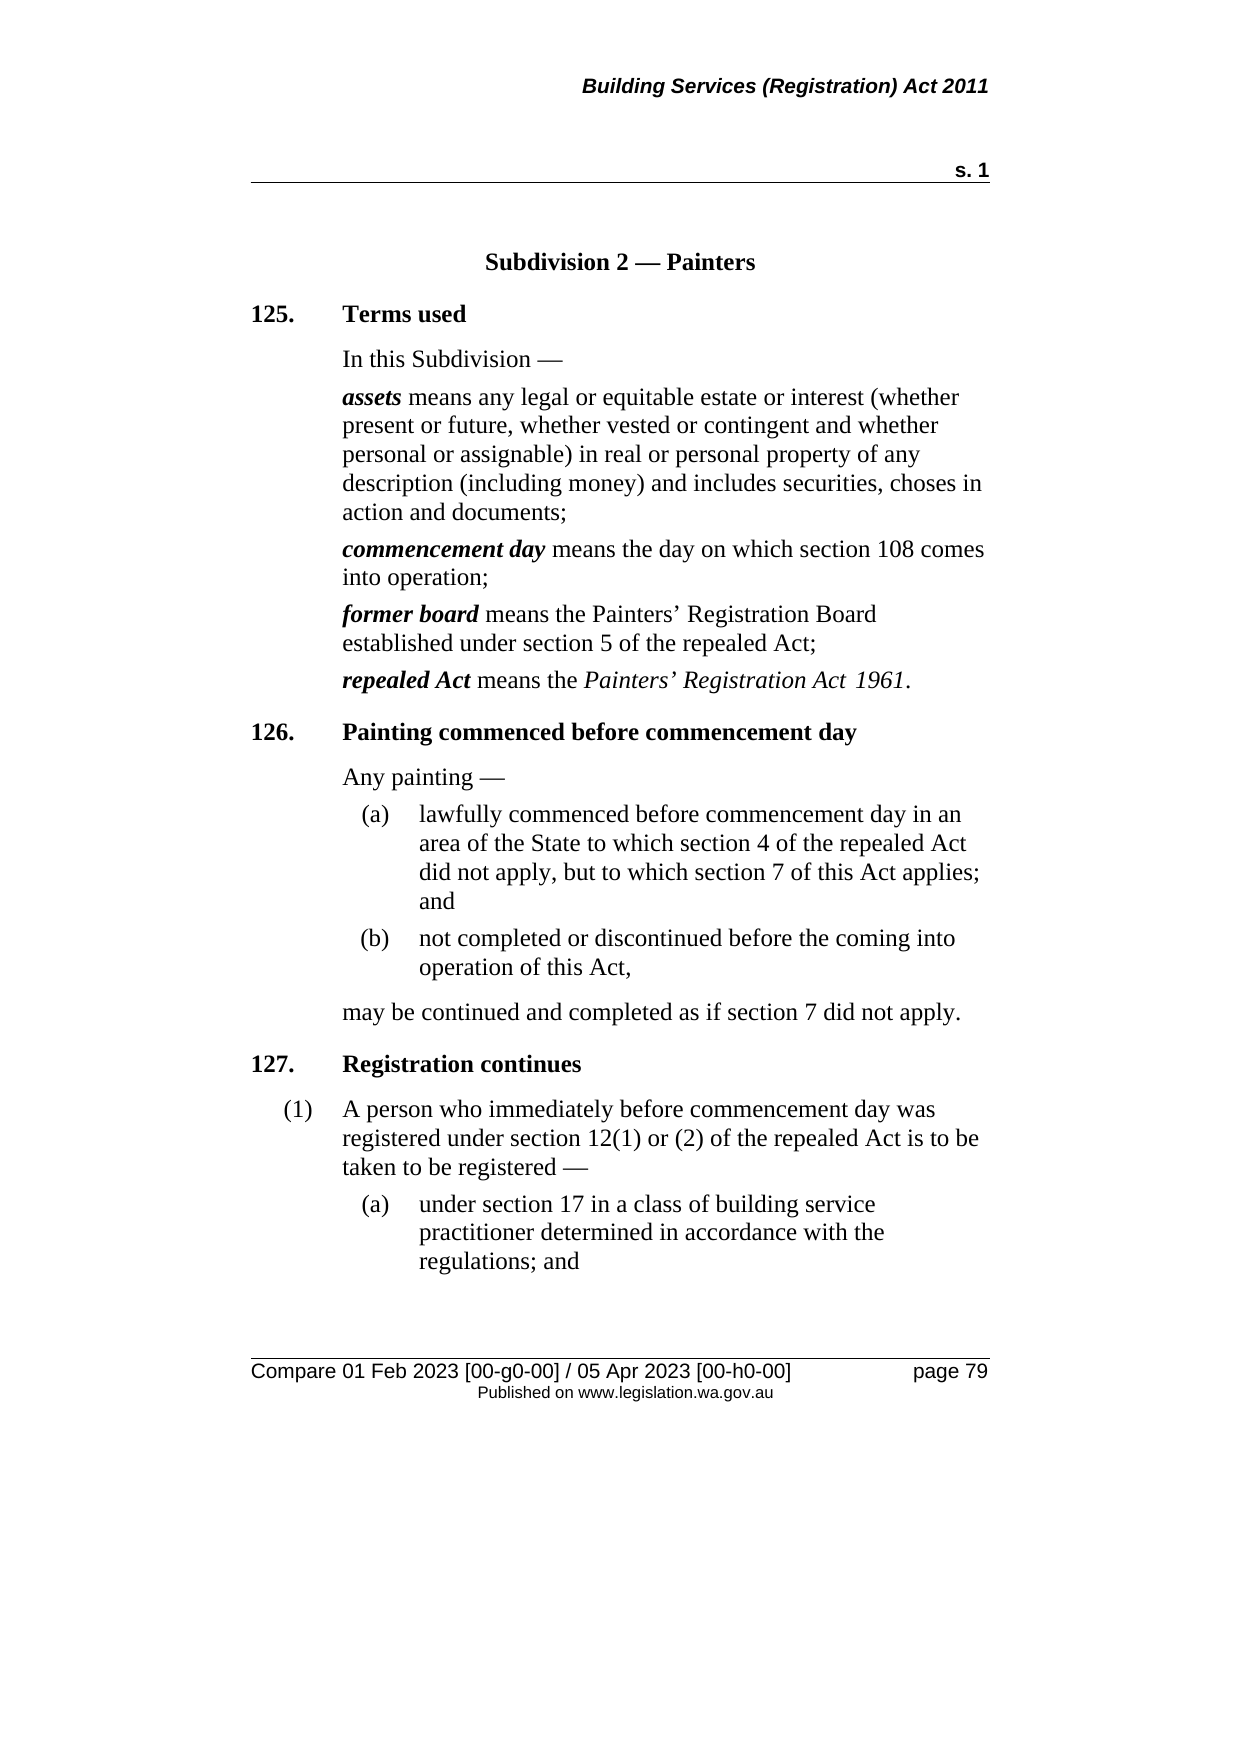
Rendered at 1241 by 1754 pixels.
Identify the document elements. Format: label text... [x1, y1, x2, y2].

text assets means any legal or equitable estate or interest (whether present or future, whether vested or contingent and whether personal or assignable) in real or personal property of any description (including money) and includes securities, choses in action and documents; [251, 382, 990, 525]
subtitle 125. Terms used [251, 299, 990, 328]
text In this Subdivision — [251, 344, 990, 373]
text (a) under section 17 in a class of building service practitioner determined in accordance with the regulations; and [251, 1189, 990, 1275]
subtitle Subdivision 2 — Painters [251, 247, 990, 276]
subtitle 126. Painting commenced before commencement day [251, 717, 990, 746]
subtitle 127. Registration continues [251, 1049, 990, 1077]
text Any painting — [251, 762, 990, 791]
text commencement day means the day on which section 108 comes into operation; [251, 534, 990, 591]
text (a) lawfully commenced before commencement day in an area of the State to which section 4 of the repealed Act did not apply, but to which section 7 of this Act applies; and [251, 799, 990, 914]
text (b) not completed or discontinued before the coming into operation of this Act, [251, 923, 990, 980]
text former board means the Painters’ Registration Board established under section 5 of the repealed Act; [251, 599, 990, 657]
text (1) A person who immediately before commencement day was registered under section 12(1) or (2) of the repealed Act is to be taken to be registered — [251, 1094, 990, 1180]
text may be continued and completed as if section 7 did not apply. [251, 997, 990, 1026]
text repealed Act means the Painters’ Registration Act 1961. [251, 665, 990, 694]
